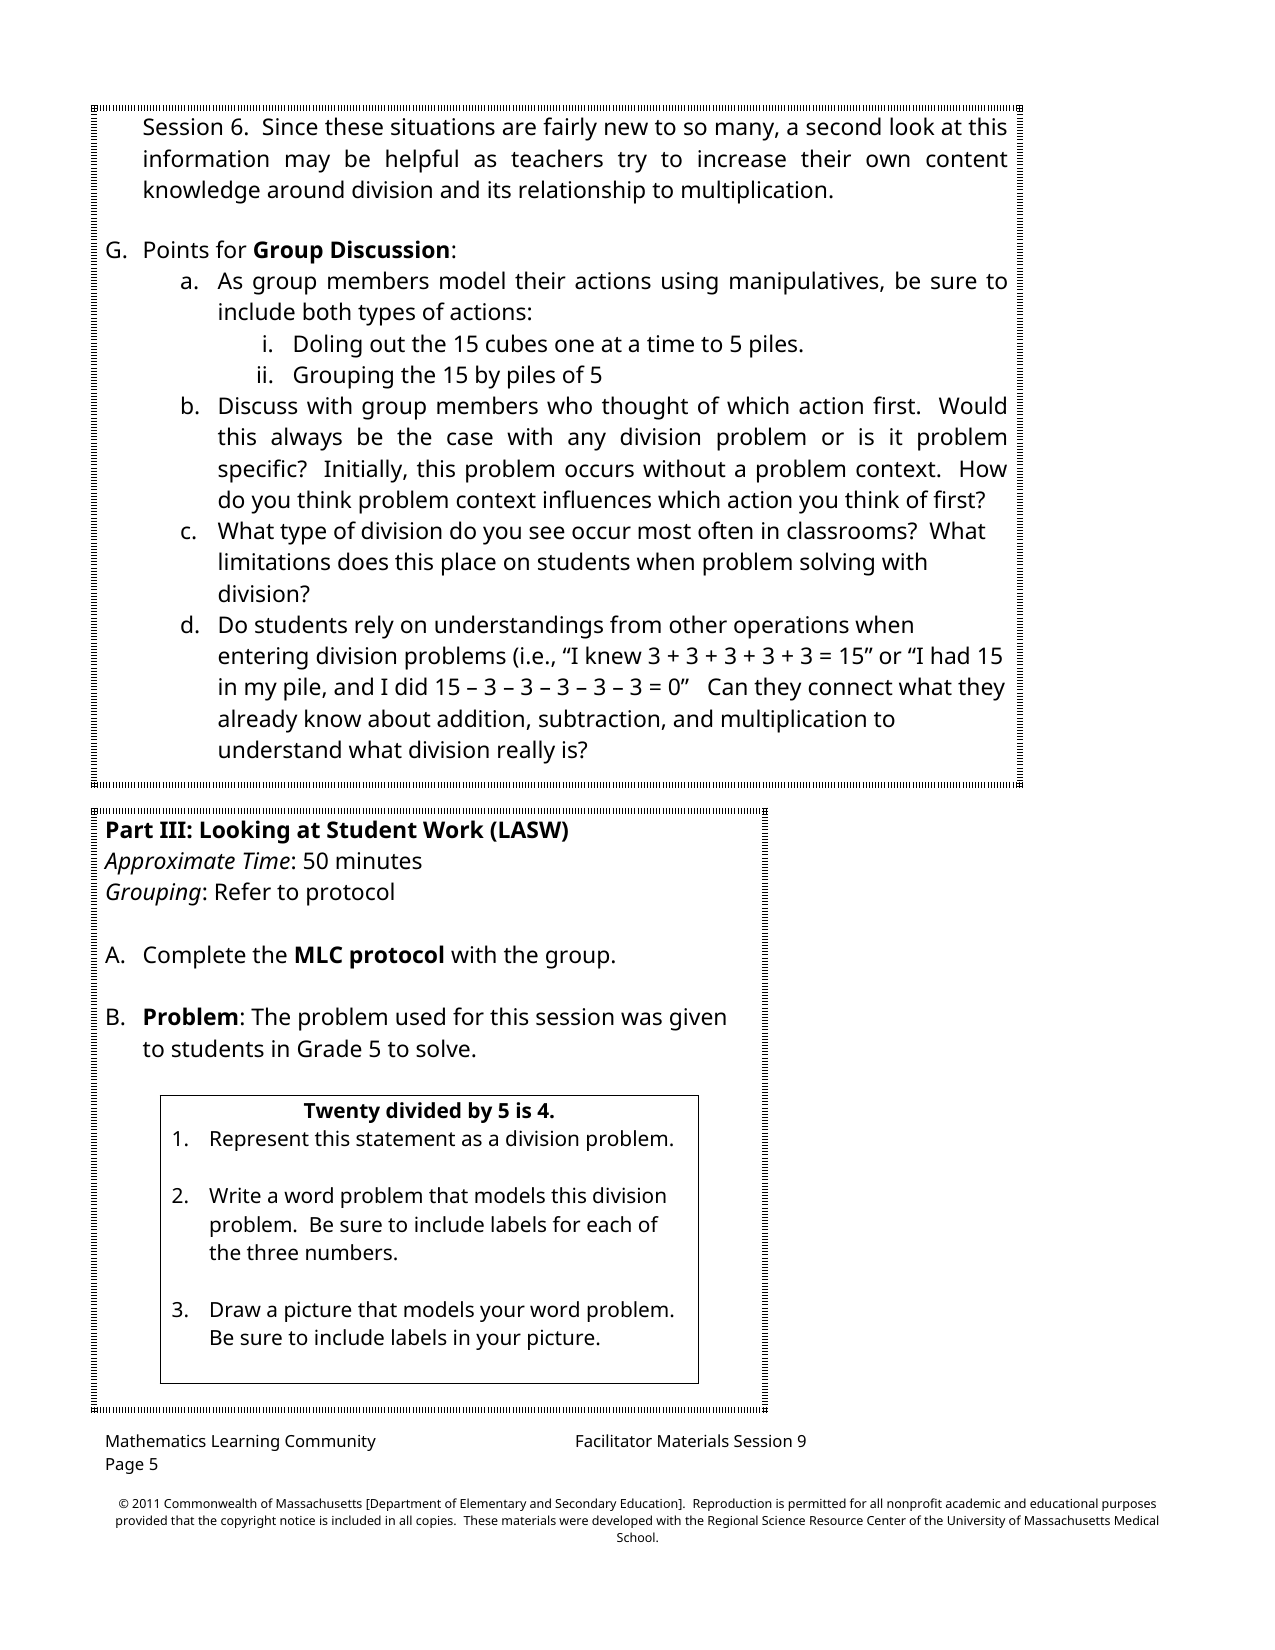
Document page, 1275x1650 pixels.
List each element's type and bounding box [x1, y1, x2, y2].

table_header [94, 808, 765, 1407]
table_header [94, 105, 1020, 782]
